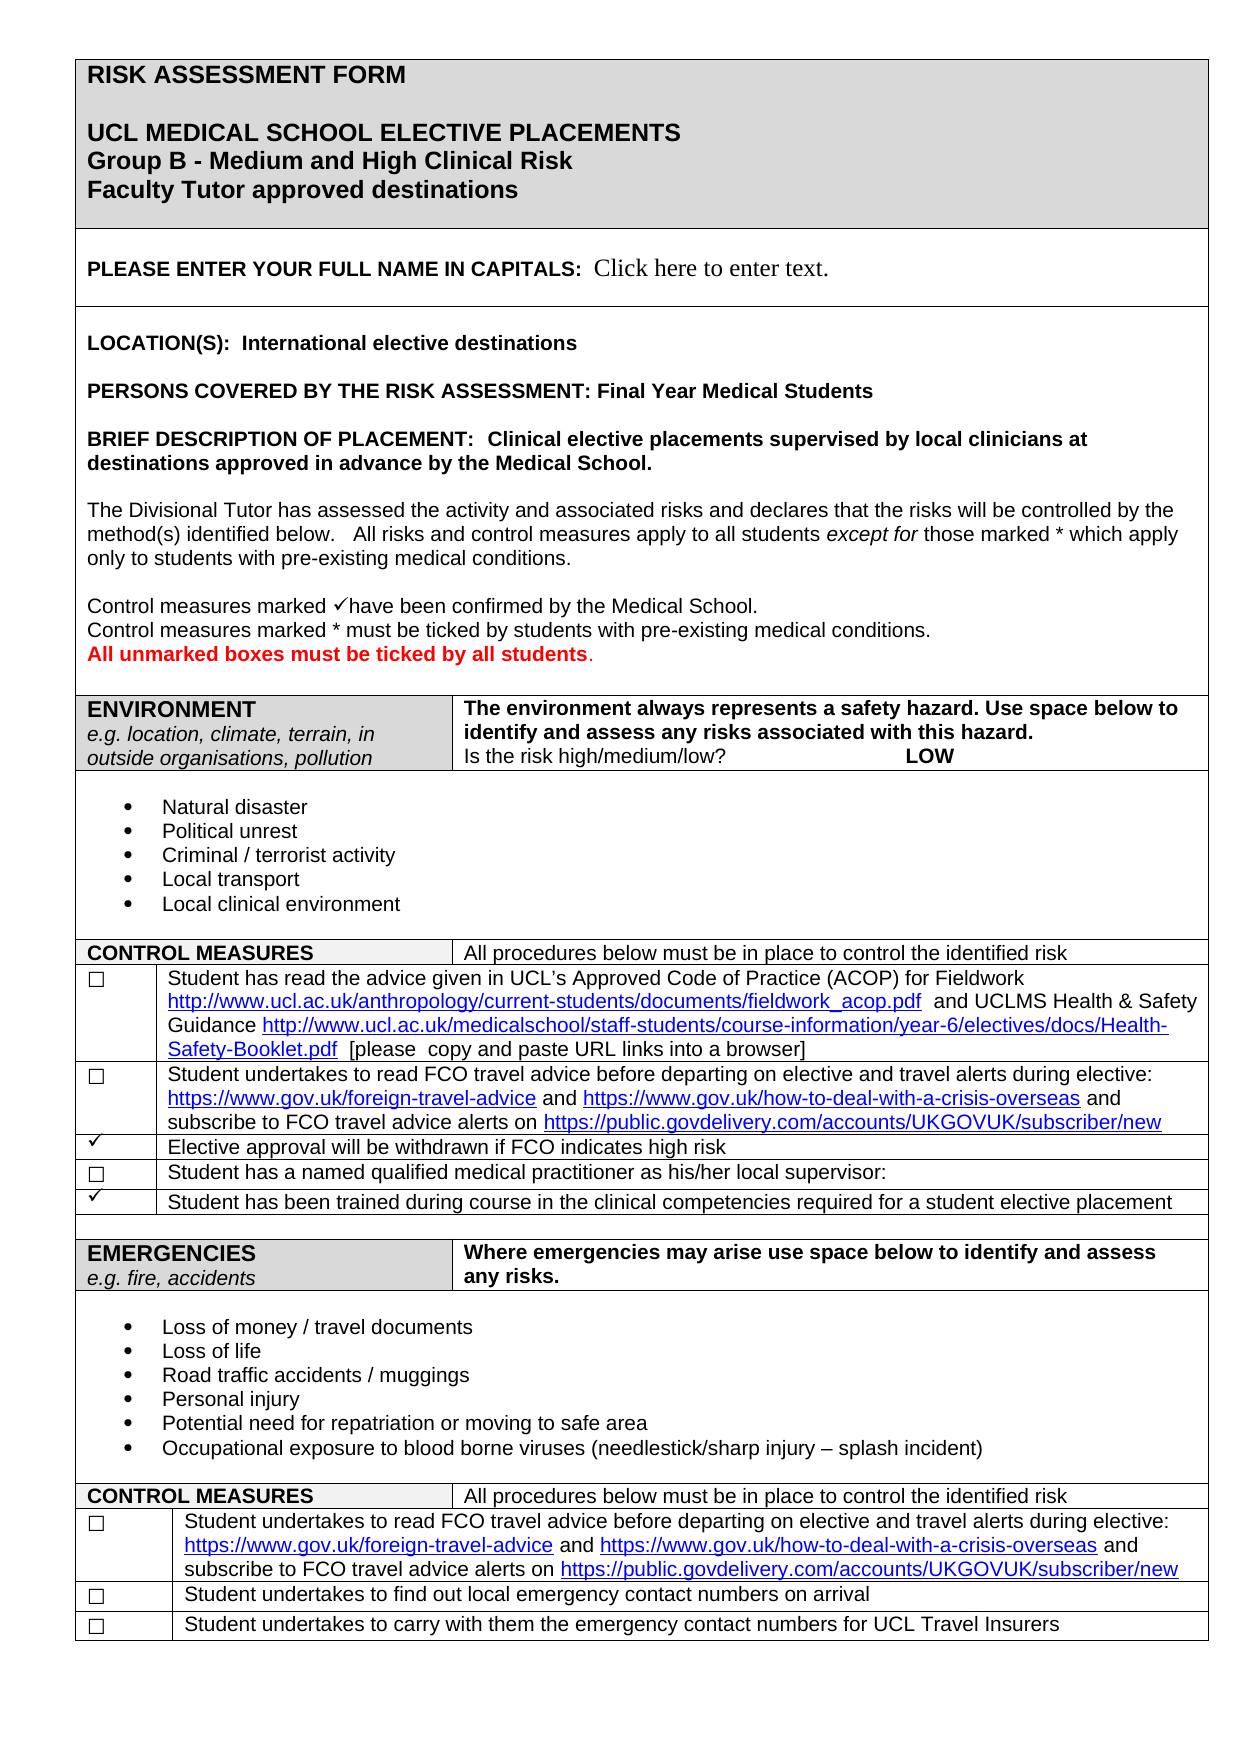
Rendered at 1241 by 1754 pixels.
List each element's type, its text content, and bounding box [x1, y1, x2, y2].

table_cell EMERGENCIES e.g. fire, accidents [76, 1240, 452, 1290]
table_cell [76, 1190, 156, 1214]
table_cell LOCATION(S): International elective destinations PERSONS COVERED BY THE RISK ASSESSMENT: Final Year Medical Students BRIEF DESCRIPTION OF PLACEMENT: Clinical elective placements supervised by local clinicians at destinations approved in advance by the Medical School. The Divisional Tutor has assessed the activity and associated risks and declares that the risks will be controlled by the method(s) identified below. All risks and control measures apply to all students except for those marked * which apply only to students with pre-existing medical conditions. Control measures marked have been confirmed by the Medical School. Control measures marked * must be ticked by students with pre-existing medical conditions. All unmarked boxes must be ticked by all students. [76, 307, 1208, 695]
table_cell Student has a named qualified medical practitioner as his/her local supervisor: [157, 1160, 1208, 1189]
table_cell Student undertakes to read FCO travel advice before departing on elective and travel alerts during elective: https://www.gov.uk/foreign-travel-advice and https://www.gov.uk/how-to-deal-with-a-crisis-overseas and subscribe to FCO travel advice alerts on https://public.govdelivery.com/accounts/UKGOVUK/subscriber/new [173, 1509, 1208, 1581]
table_cell Natural disaster Political unrest Criminal / terrorist activity Local transport Local clinical environment [76, 771, 1208, 939]
table_cell Student has read the advice given in UCL’s Approved Code of Practice (ACOP) for Fieldwork http://www.ucl.ac.uk/anthropology/current-students/documents/fieldwork_acop.pdf and UCLMS Health & Safety Guidance http://www.ucl.ac.uk/medicalschool/staff-students/course-information/year-6/electives/docs/Health-Safety-Booklet.pdf [please copy and paste URL links into a browser] [157, 965, 1208, 1061]
table_cell Elective approval will be withdrawn if FCO indicates high risk [157, 1135, 1208, 1159]
table_cell Student undertakes to read FCO travel advice before departing on elective and travel alerts during elective: https://www.gov.uk/foreign-travel-advice and https://www.gov.uk/how-to-deal-with-a-crisis-overseas and subscribe to FCO travel advice alerts on https://public.govdelivery.com/accounts/UKGOVUK/subscriber/new [157, 1062, 1208, 1134]
table_cell [76, 1215, 1208, 1239]
table_cell Where emergencies may arise use space below to identify and assess any risks. [453, 1240, 1208, 1290]
table_cell PLEASE ENTER YOUR FULL NAME IN CAPITALS: [76, 229, 1208, 306]
table_cell All procedures below must be in place to control the identified risk [453, 940, 1208, 964]
table_cell Loss of money / travel documents Loss of life Road traffic accidents / muggings Personal injury Potential need for repatriation or moving to safe area Occupational exposure to blood borne viruses (needlestick/sharp injury – splash incident) [76, 1291, 1208, 1483]
table_cell CONTROL MEASURES [76, 940, 452, 964]
table_cell Student has been trained during course in the clinical competencies required for a student elective placement [157, 1190, 1208, 1214]
table_cell CONTROL MEASURES [76, 1484, 452, 1508]
table_cell All procedures below must be in place to control the identified risk [453, 1484, 1208, 1508]
table_header RISK ASSESSMENT FORM UCL MEDICAL SCHOOL ELECTIVE PLACEMENTS Group B - Medium and High Clinical Risk Faculty Tutor approved destinations [76, 60, 1208, 228]
table_cell [76, 1135, 156, 1159]
table_cell Student undertakes to find out local emergency contact numbers on arrival [173, 1582, 1208, 1611]
table_cell ENVIRONMENT e.g. location, climate, terrain, in outside organisations, pollution [76, 696, 452, 770]
table_cell The environment always represents a safety hazard. Use space below to identify and assess any risks associated with this hazard. Is the risk high/medium/low? LOW [453, 696, 1208, 770]
table_cell Student undertakes to carry with them the emergency contact numbers for UCL Travel Insurers [173, 1612, 1208, 1640]
